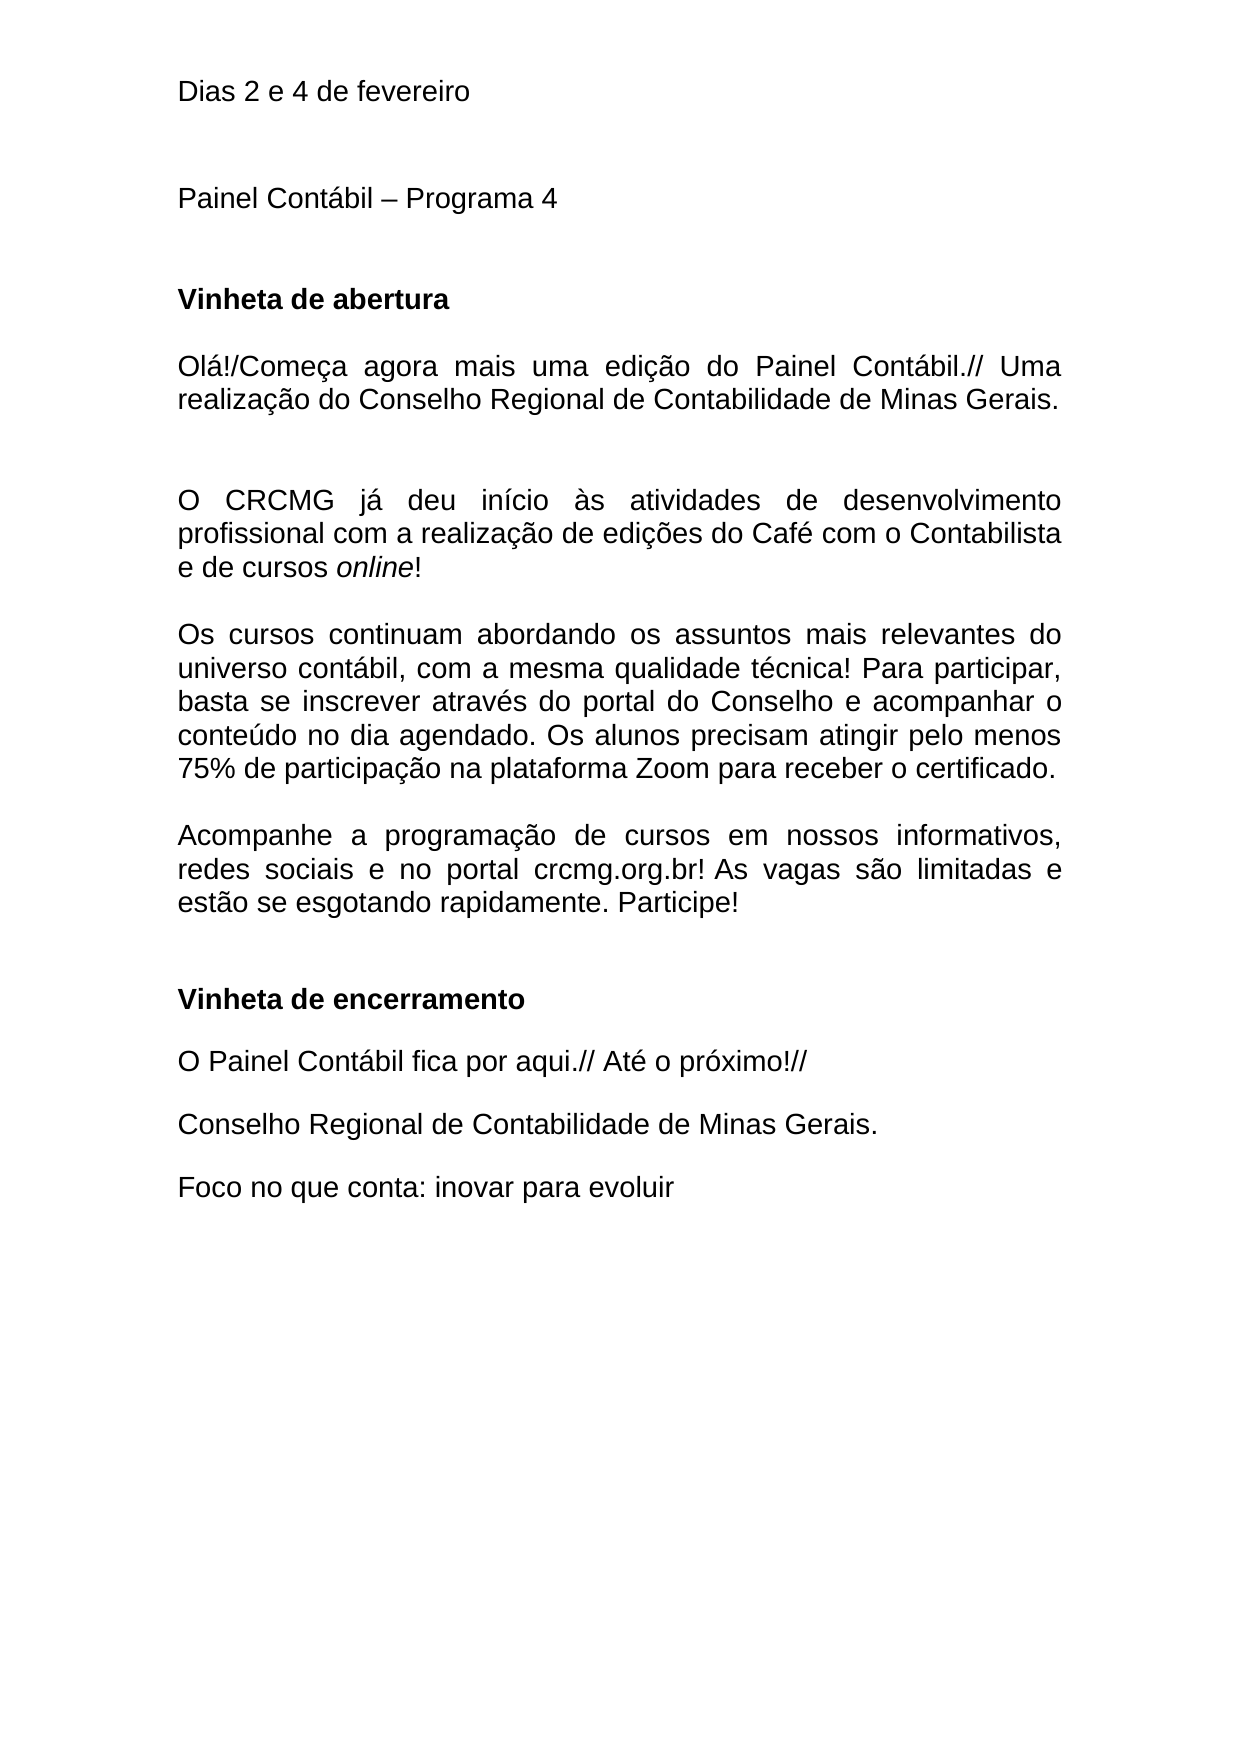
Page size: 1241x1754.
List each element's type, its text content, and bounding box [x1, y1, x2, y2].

text Conselho Regional de Contabilidade de Minas Gerais. [177, 1107, 1063, 1141]
text Olá!/Começa agora mais uma edição do Painel Contábil.// Uma realização do Conselho Regional de Contabilidade de Minas Gerais. [177, 349, 1063, 416]
text Acompanhe a programação de cursos em nossos informativos, redes sociais e no portal crcmg.org.br! As vagas são limitadas e estão se esgotando rapidamente. Participe! [177, 818, 1063, 919]
text O Painel Contábil fica por aqui.// Até o próximo!// [177, 1044, 1063, 1078]
text Os cursos continuam abordando os assuntos mais relevantes do universo contábil, com a mesma qualidade técnica! Para participar, basta se inscrever através do portal do Conselho e acompanhar o conteúdo no dia agendado. Os alunos precisam atingir pelo menos 75% de participação na plataforma Zoom para receber o certificado. [177, 617, 1063, 785]
text Painel Contábil – Programa 4 [177, 181, 1063, 215]
text Vinheta de abertura [177, 282, 1063, 315]
text O CRCMG já deu início às atividades de desenvolvimento profissional com a realização de edições do Café com o Contabilista e de cursos online! [177, 483, 1063, 584]
text Vinheta de encerramento [177, 982, 1063, 1015]
text Foco no que conta: inovar para evoluir [177, 1170, 1063, 1203]
